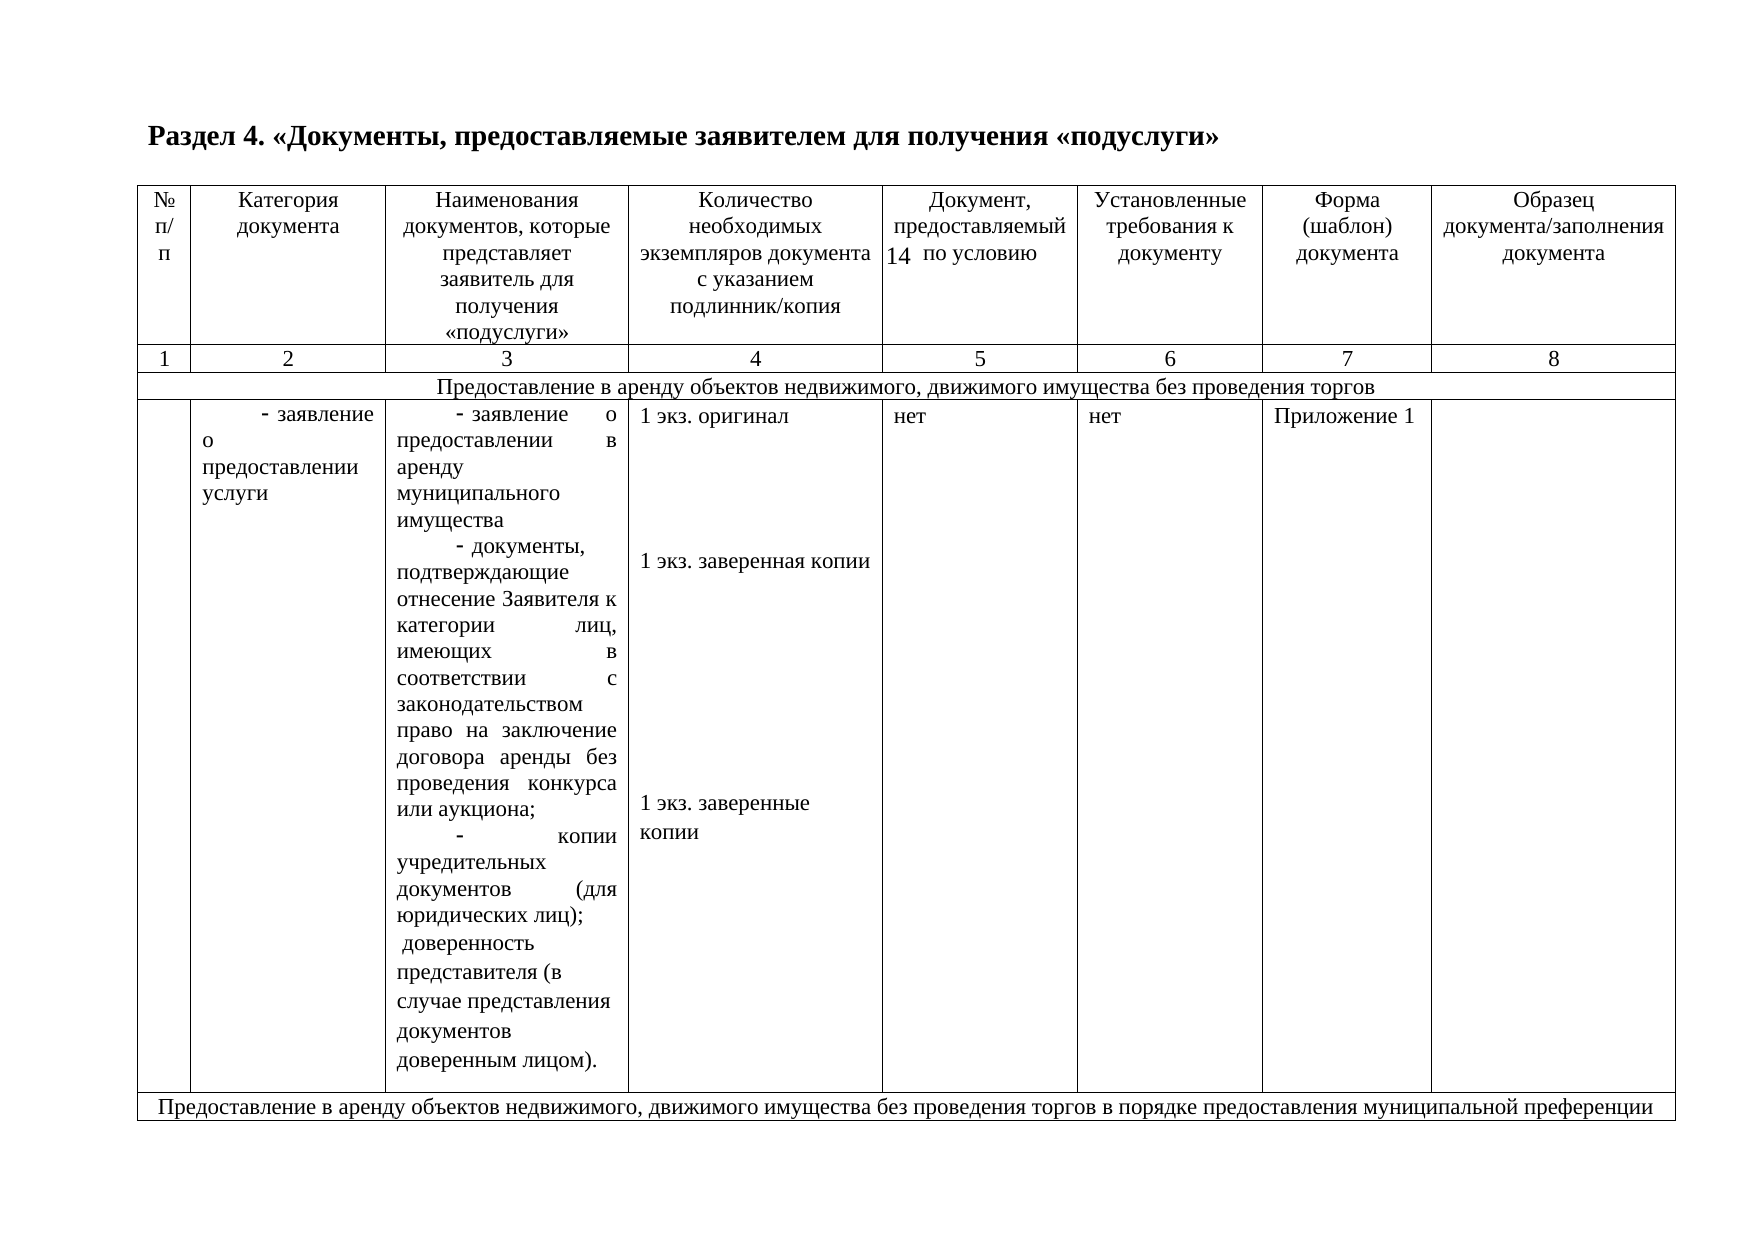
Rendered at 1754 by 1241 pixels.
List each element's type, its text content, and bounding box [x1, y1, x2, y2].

table_header Установленные требования к документу [1078, 186, 1262, 344]
table_header Образец документа/заполнения документа [1432, 186, 1675, 344]
table_cell 8 [1432, 345, 1675, 372]
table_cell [629, 400, 882, 1092]
table_cell 3 [386, 345, 628, 372]
table_header Категория документа [191, 186, 385, 344]
table_cell заявление о предоставлении услуги [191, 400, 385, 1092]
table_cell 4 [629, 345, 882, 372]
table_cell Предоставление в аренду объектов недвижимого, движимого имущества без проведения торгов в порядке предоставления муниципальной преференции [138, 1093, 1675, 1120]
table_header Форма (шаблон) документа [1263, 186, 1431, 344]
text Раздел 4. «Документы, предоставляемые заявителем для получения «подуслуги» [148, 118, 1665, 152]
table_cell 6 [1078, 345, 1262, 372]
table_cell нет [1078, 400, 1262, 1092]
table_header Наименования документов, которые представляет заявитель для получения «подуслуги» [386, 186, 628, 344]
table_cell 5 [883, 345, 1077, 372]
table_cell [138, 400, 190, 1092]
table_cell 7 [1263, 345, 1431, 372]
table_cell заявление о предоставлении в аренду муниципального имущества документы, подтверждающие отнесение Заявителя к категории лиц, имеющих в соответствии с законодательством право на заключение договора аренды без проведения конкурса или аукциона; копии учредительных документов (для юридических лиц); доверенность представителя (в случае представления документов доверенным лицом). [386, 400, 628, 1092]
table_header Документ, предоставляемый по условию [883, 186, 1077, 344]
table_header Количество необходимых экземпляров документа с указанием подлинник/копия [629, 186, 882, 344]
table_cell Приложение 1 [1263, 400, 1431, 1092]
table_cell 1 [138, 345, 190, 372]
table_cell 2 [191, 345, 385, 372]
table_cell Предоставление в аренду объектов недвижимого, движимого имущества без проведения торгов [138, 373, 1675, 399]
table_cell нет [883, 400, 1077, 1092]
table_header № п/п [138, 186, 190, 344]
table_cell [1432, 400, 1675, 1092]
